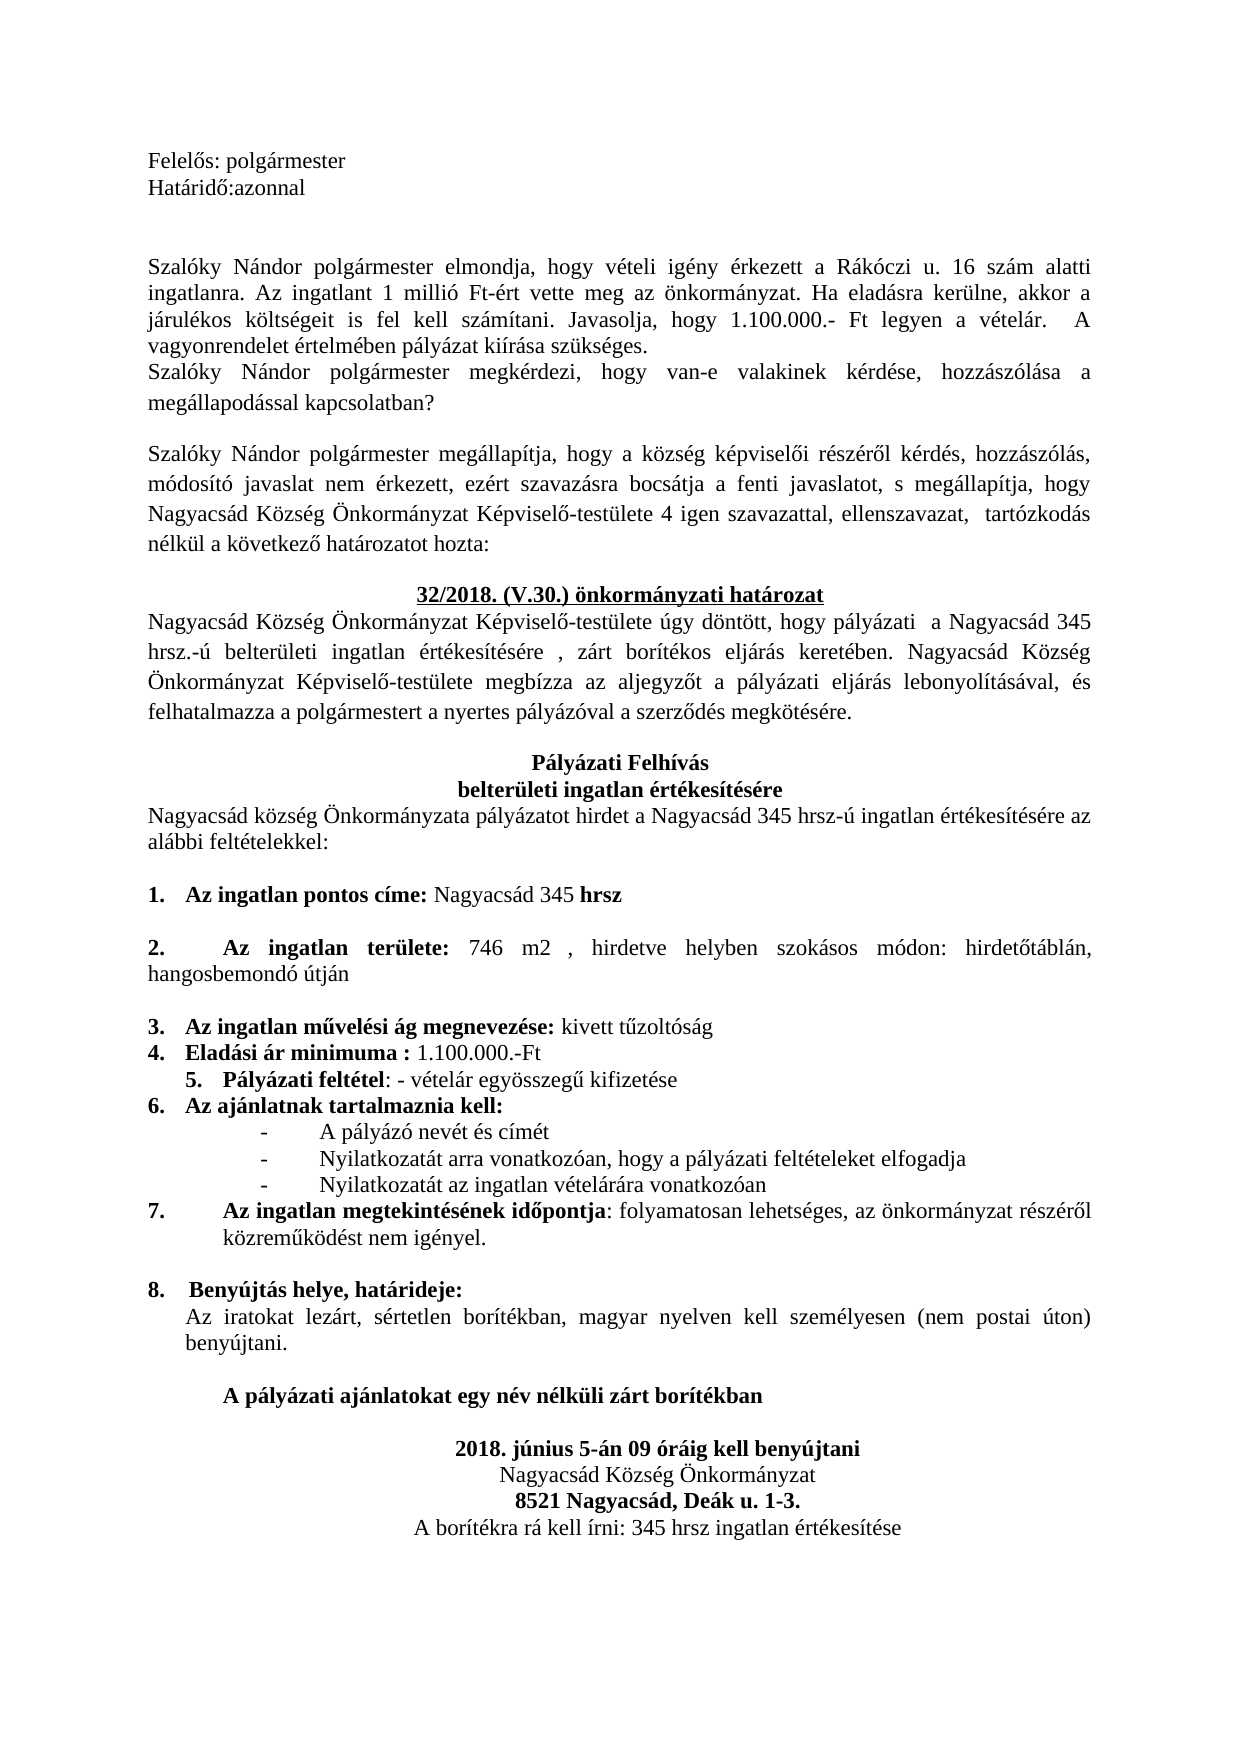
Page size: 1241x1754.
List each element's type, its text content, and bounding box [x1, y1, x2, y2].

text Nagyacsád Község Önkormányzat Képviselő-testülete úgy döntött, hogy pályázati a Nagyacsád 345 hrsz.-ú belterületi ingatlan értékesítésére , zárt borítékos eljárás keretében. Nagyacsád Község Önkormányzat Képviselő-testülete megbízza az aljegyzőt a pályázati eljárás lebonyolításával, és felhatalmazza a polgármestert a nyertes pályázóval a szerződés megkötésére. [148, 608, 1093, 725]
list Nagyacsád Község Önkormányzat [223, 1461, 1093, 1487]
list A pályázati ajánlatokat egy név nélküli zárt borítékban [223, 1382, 1093, 1408]
list Az ajánlatnak tartalmaznia kell: [148, 1092, 1093, 1118]
text Pályázati Felhívás [148, 749, 1093, 776]
list Az ingatlan pontos címe: Nagyacsád 345 hrsz [148, 881, 1093, 907]
text Szalóky Nándor polgármester elmondja, hogy vételi igény érkezett a Rákóczi u. 16 szám alatti ingatlanra. Az ingatlant 1 millió Ft-ért vette meg az önkormányzat. Ha eladásra kerülne, akkor a járulékos költségeit is fel kell számítani. Javasolja, hogy 1.100.000.- Ft legyen a vételár. A vagyonrendelet értelmében pályázat kiírása szükséges. [148, 253, 1093, 358]
list Nyilatkozatát az ingatlan vételárára vonatkozóan [260, 1171, 1093, 1197]
list Eladási ár minimuma : 1.100.000.-Ft [148, 1039, 1093, 1066]
list Benyújtás helye, határideje: [148, 1276, 1093, 1303]
list Az ingatlan területe: 746 m2 , hirdetve helyben szokásos módon: hirdetőtáblán, hangosbemondó útján [148, 934, 1093, 987]
text 32/2018. (V.30.) önkormányzati határozat [148, 581, 1093, 608]
text Nagyacsád község Önkormányzata pályázatot hirdet a Nagyacsád 345 hrsz-ú ingatlan értékesítésére az alábbi feltételekkel: [148, 802, 1093, 855]
list Az ingatlan megtekintésének időpontja: folyamatosan lehetséges, az önkormányzat részéről közreműködést nem igényel. [148, 1197, 1093, 1250]
list A borítékra rá kell írni: 345 hrsz ingatlan értékesítése [223, 1514, 1093, 1540]
text Szalóky Nándor polgármester megkérdezi, hogy van-e valakinek kérdése, hozzászólása a megállapodással kapcsolatban? [148, 358, 1093, 415]
text belterületi ingatlan értékesítésére [148, 776, 1093, 802]
text Az iratokat lezárt, sértetlen borítékban, magyar nyelven kell személyesen (nem postai úton) benyújtani. [185, 1303, 1093, 1356]
text Határidő:azonnal [148, 174, 1093, 200]
text Felelős: polgármester [148, 148, 1093, 174]
list 2018. június 5-án 09 óráig kell benyújtani [223, 1434, 1093, 1461]
list 8521 Nagyacsád, Deák u. 1-3. [223, 1487, 1093, 1514]
list Pályázati feltétel: - vételár egyösszegű kifizetése [185, 1066, 1093, 1092]
list Az ingatlan művelési ág megnevezése: kivett tűzoltóság [148, 1013, 1093, 1039]
list Nyilatkozatát arra vonatkozóan, hogy a pályázati feltételeket elfogadja [260, 1145, 1093, 1171]
list A pályázó nevét és címét [260, 1118, 1093, 1145]
